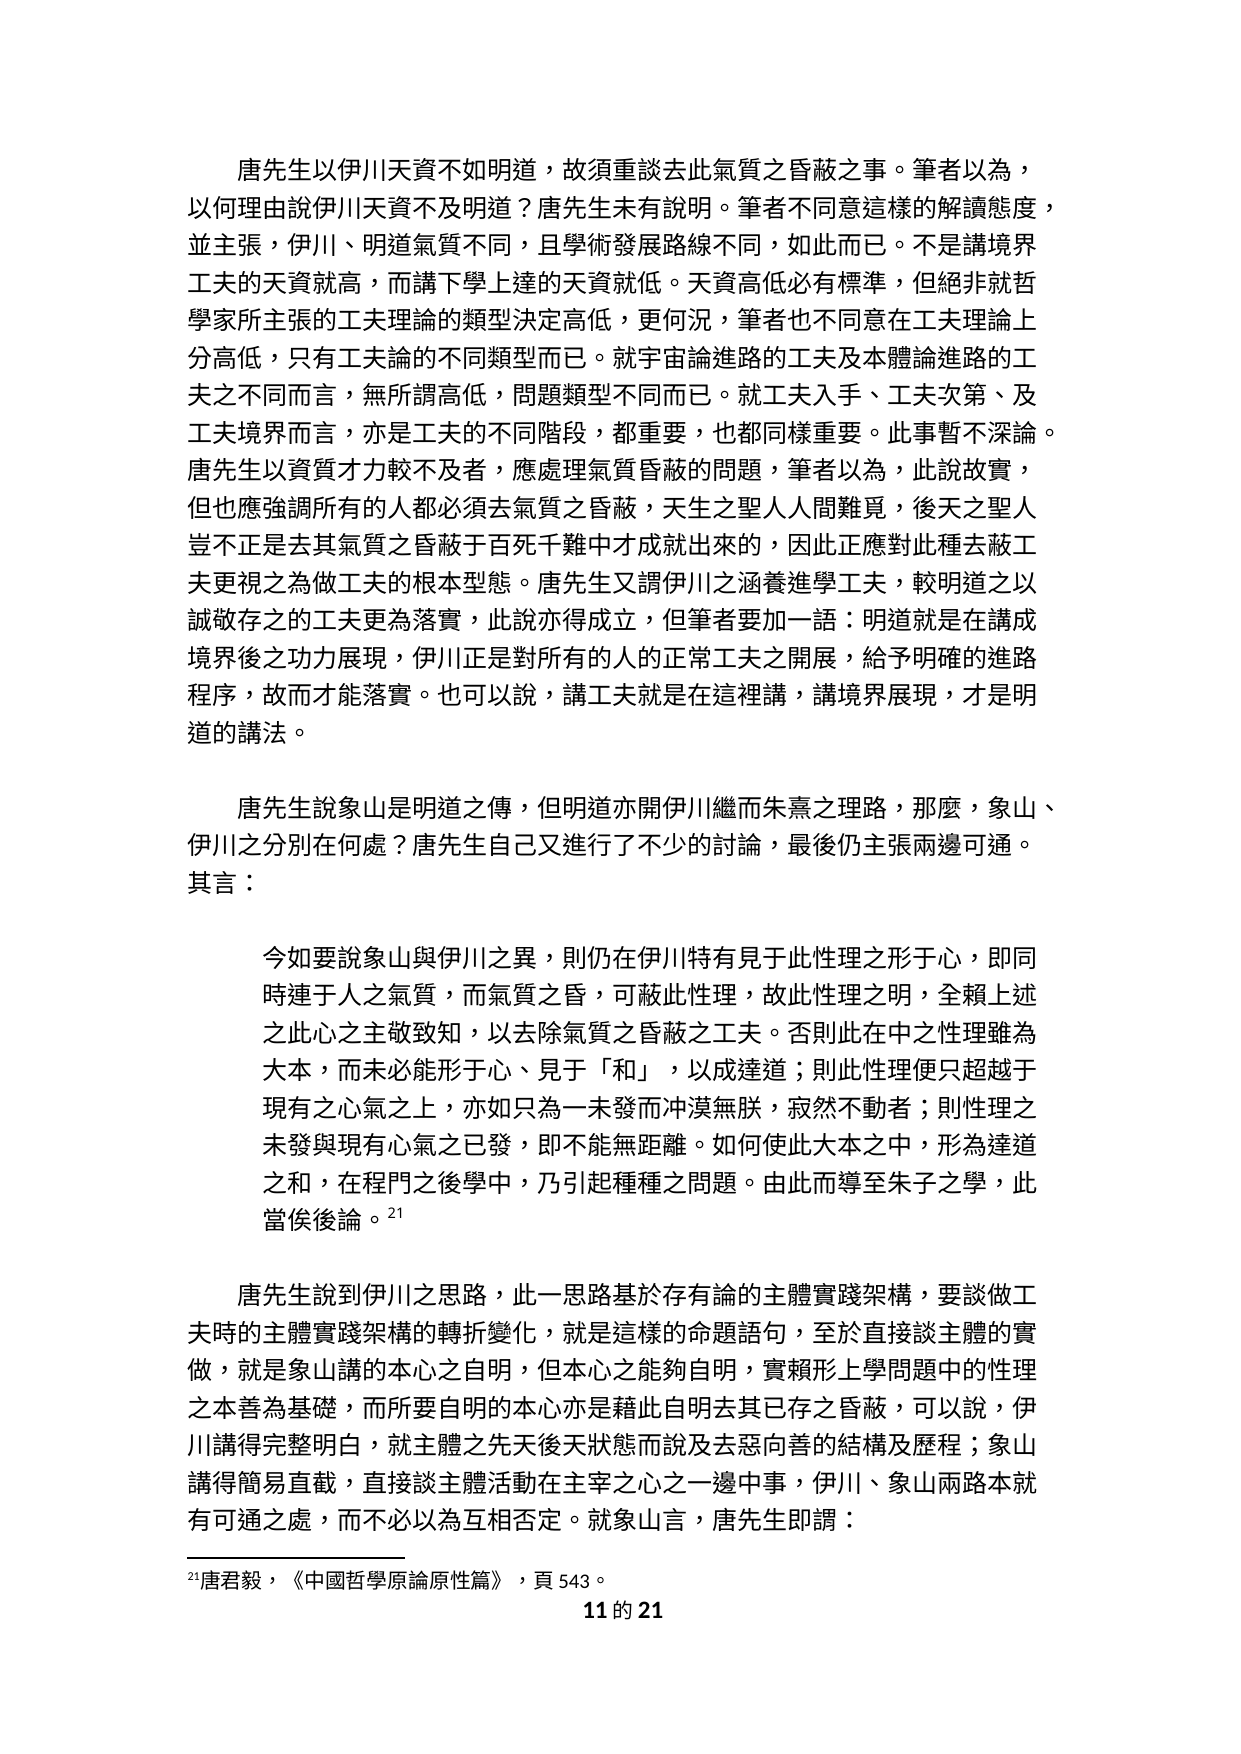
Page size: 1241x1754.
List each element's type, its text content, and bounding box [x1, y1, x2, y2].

text 今如要說象山與伊川之異，則仍在伊川特有見于此性理之形于心，即同時連于人之氣質，而氣質之昏，可蔽此性理，故此性理之明，全賴上述之此心之主敬致知，以去除氣質之昏蔽之工夫。否則此在中之性理雖為大本，而未必能形于心、見于「和」，以成達道；則此性理便只超越于現有之心氣之上，亦如只為一未發而冲漠無朕，寂然不動者；則性理之未發與現有心氣之已發，即不能無距離。如何使此大本之中，形為達道之和，在程門之後學中，乃引起種種之問題。由此而導至朱子之學，此當俟後論。 [262, 937, 1053, 1237]
text 唐先生以伊川天資不如明道，故須重談去此氣質之昏蔽之事。筆者以為，以何理由說伊川天資不及明道？唐先生未有說明。筆者不同意這樣的解讀態度，並主張，伊川、明道氣質不同，且學術發展路線不同，如此而已。不是講境界工夫的天資就高，而講下學上達的天資就低。天資高低必有標準，但絕非就哲學家所主張的工夫理論的類型決定高低，更何況，筆者也不同意在工夫理論上分高低，只有工夫論的不同類型而已。就宇宙論進路的工夫及本體論進路的工夫之不同而言，無所謂高低，問題類型不同而已。就工夫入手、工夫次第、及工夫境界而言，亦是工夫的不同階段，都重要，也都同樣重要。此事暫不深論。唐先生以資質才力較不及者，應處理氣質昏蔽的問題，筆者以為，此說故實，但也應強調所有的人都必須去氣質之昏蔽，天生之聖人人間難覓，後天之聖人豈不正是去其氣質之昏蔽于百死千難中才成就出來的，因此正應對此種去蔽工夫更視之為做工夫的根本型態。唐先生又謂伊川之涵養進學工夫，較明道之以誠敬存之的工夫更為落實，此說亦得成立，但筆者要加一語：明道就是在講成境界後之功力展現，伊川正是對所有的人的正常工夫之開展，給予明確的進路程序，故而才能落實。也可以說，講工夫就是在這裡講，講境界展現，才是明道的講法。 [187, 150, 1053, 750]
text 唐先生說象山是明道之傳，但明道亦開伊川繼而朱熹之理路，那麼，象山、伊川之分別在何處？唐先生自己又進行了不少的討論，最後仍主張兩邊可通。其言： [187, 787, 1053, 900]
text 唐先生說到伊川之思路，此一思路基於存有論的主體實踐架構，要談做工夫時的主體實踐架構的轉折變化，就是這樣的命題語句，至於直接談主體的實做，就是象山講的本心之自明，但本心之能夠自明，實賴形上學問題中的性理之本善為基礎，而所要自明的本心亦是藉此自明去其已存之昏蔽，可以說，伊川講得完整明白，就主體之先天後天狀態而說及去惡向善的結構及歷程；象山講得簡易直截，直接談主體活動在主宰之心之一邊中事，伊川、象山兩路本就有可通之處，而不必以為互相否定。就象山言，唐先生即謂： [187, 1275, 1053, 1537]
